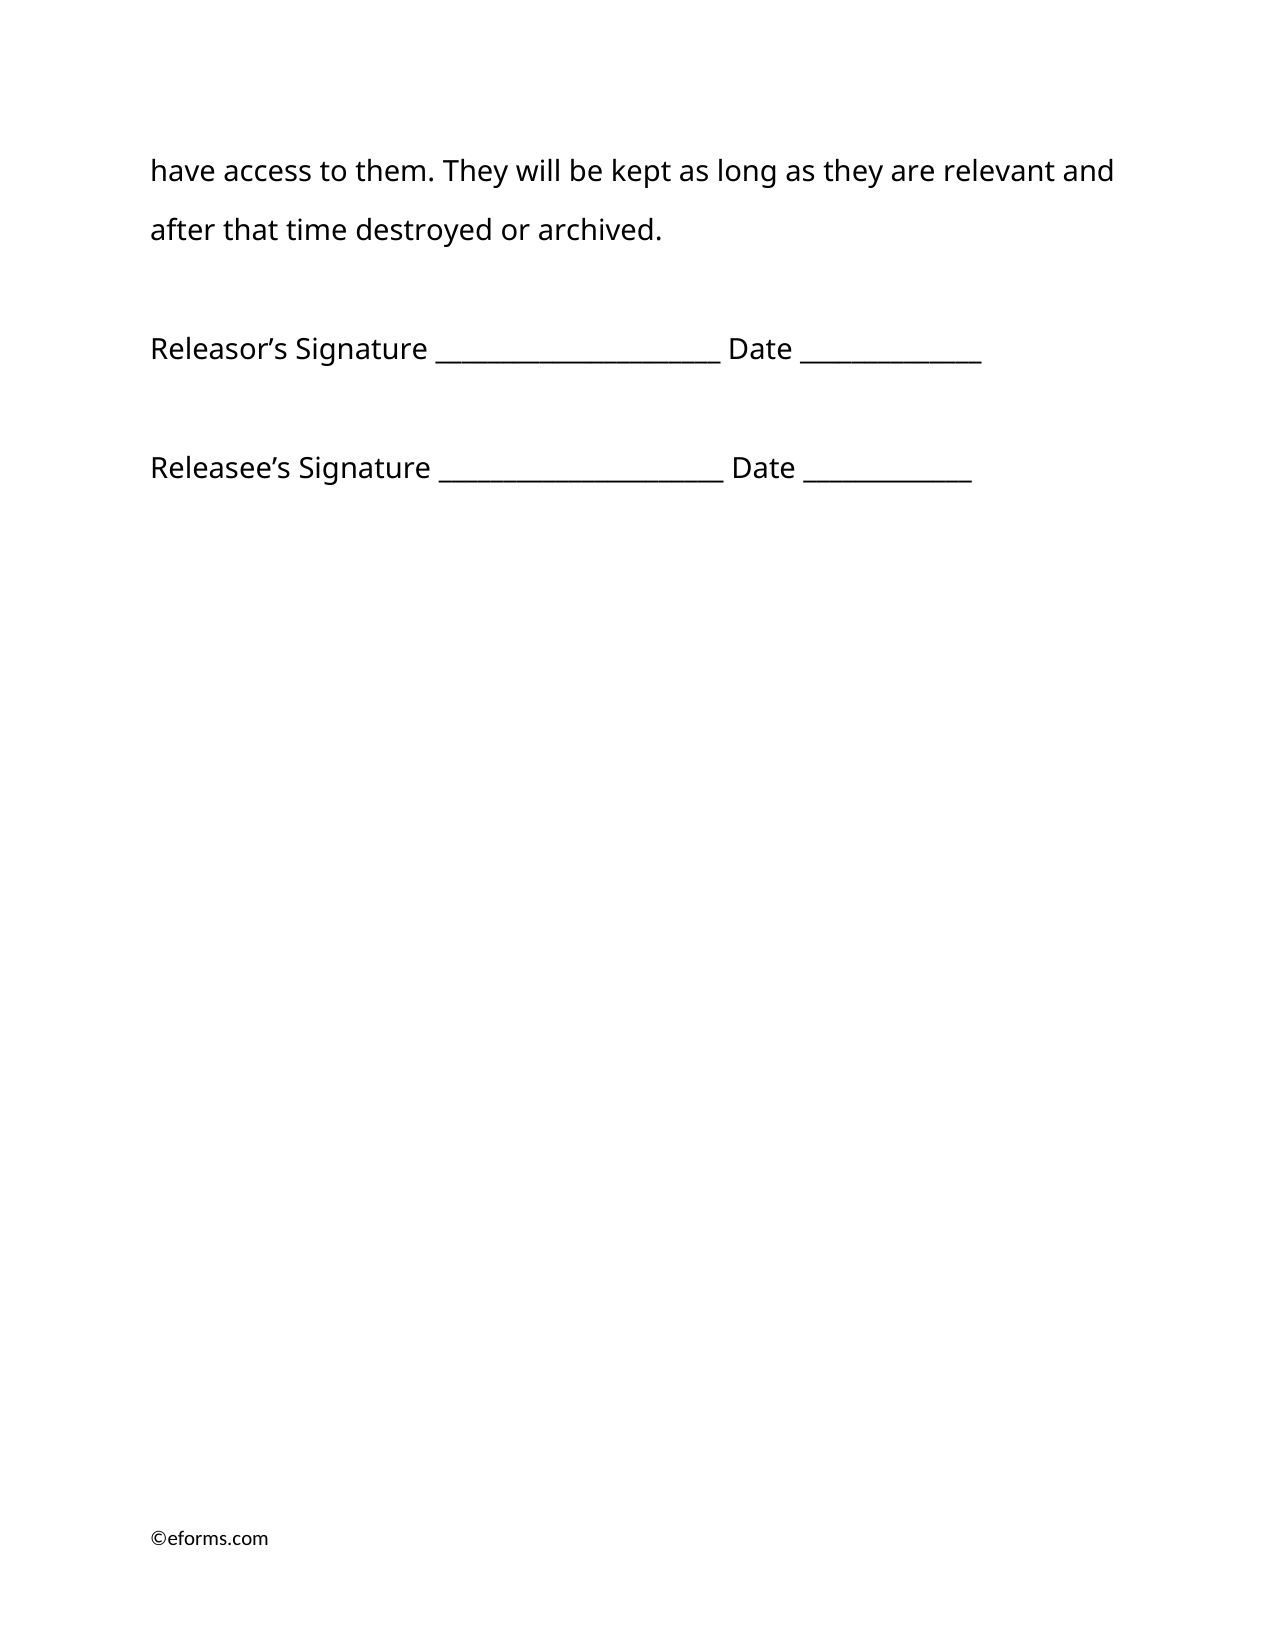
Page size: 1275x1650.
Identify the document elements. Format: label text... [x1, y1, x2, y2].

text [150, 150, 1125, 249]
text Releasor’s Signature ______________________ Date ______________ [150, 328, 1125, 368]
text Releasee’s Signature ______________________ Date _____________ [150, 447, 1125, 487]
